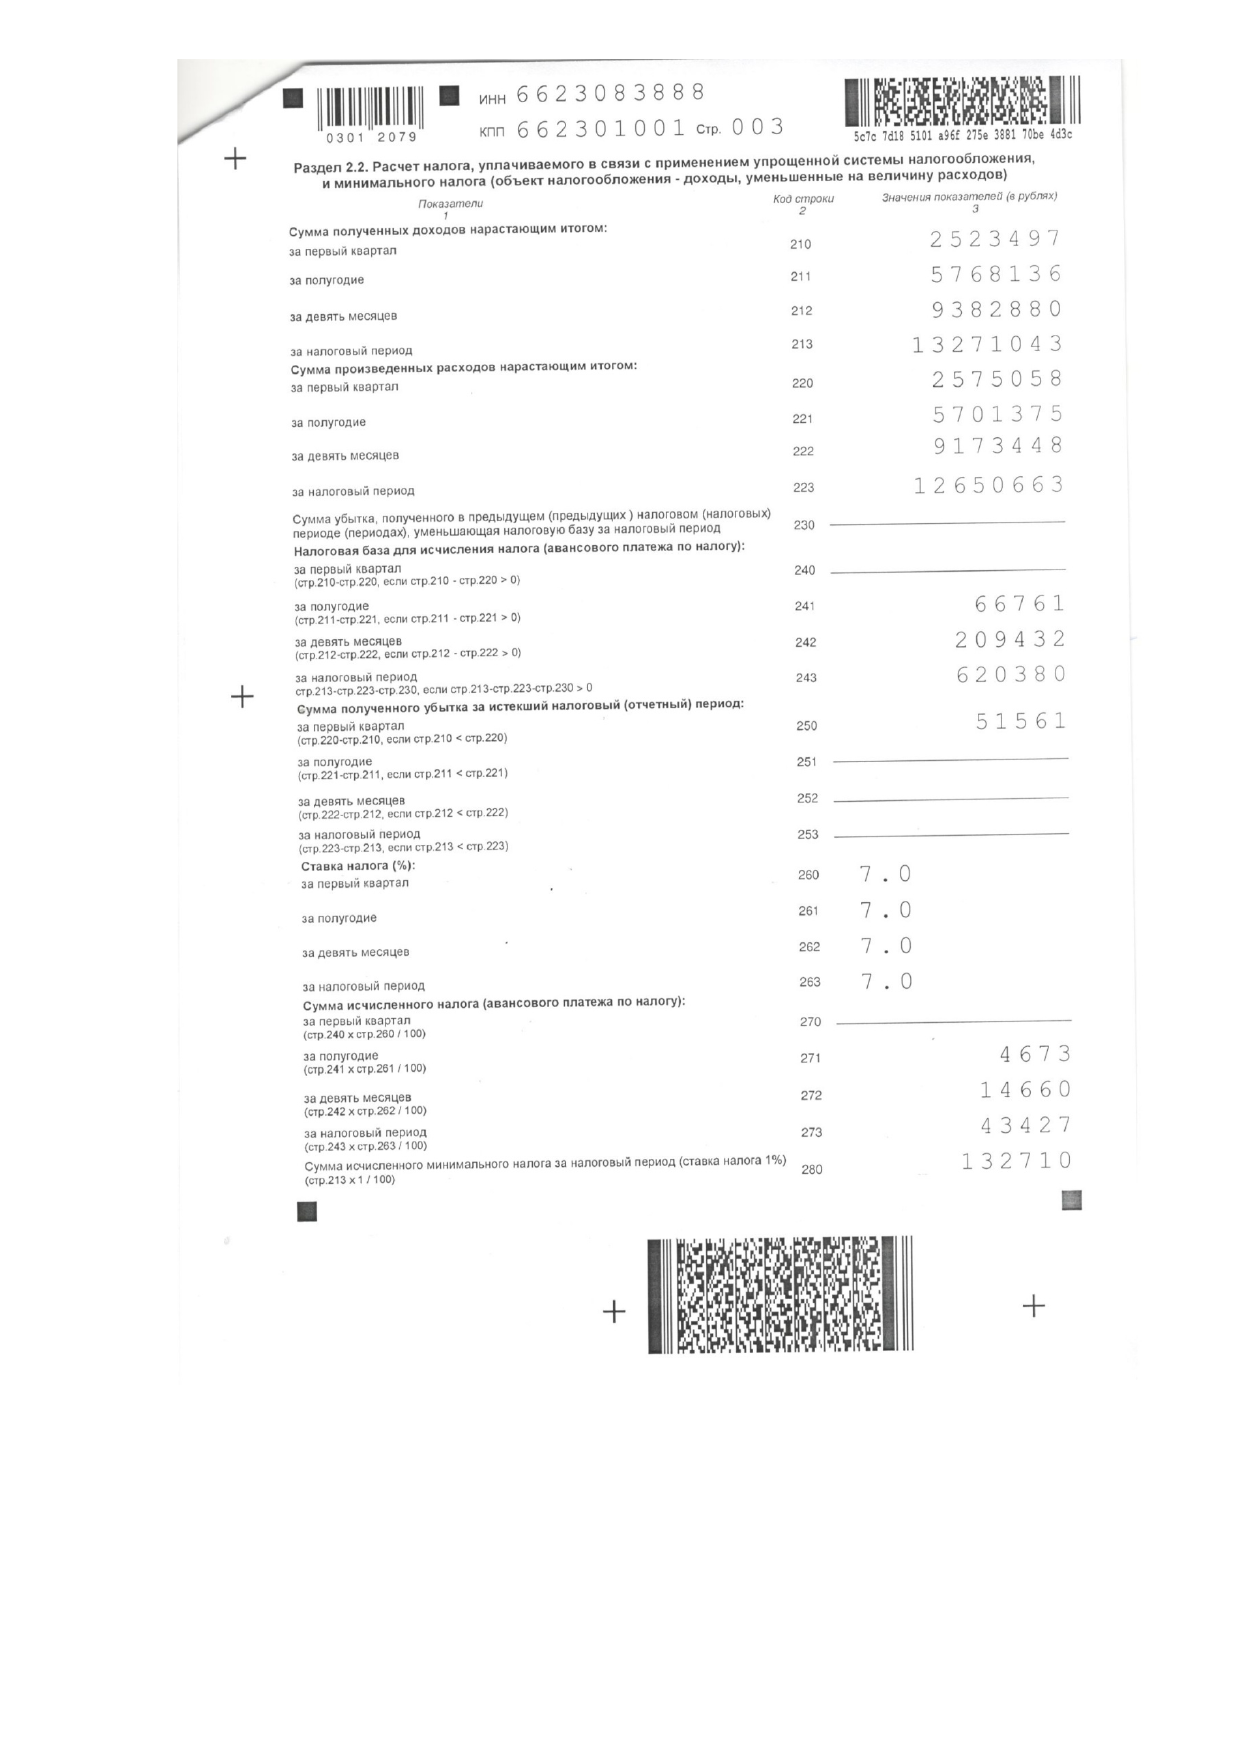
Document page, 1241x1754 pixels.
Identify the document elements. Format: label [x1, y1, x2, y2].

picture [177, 59, 1152, 1400]
